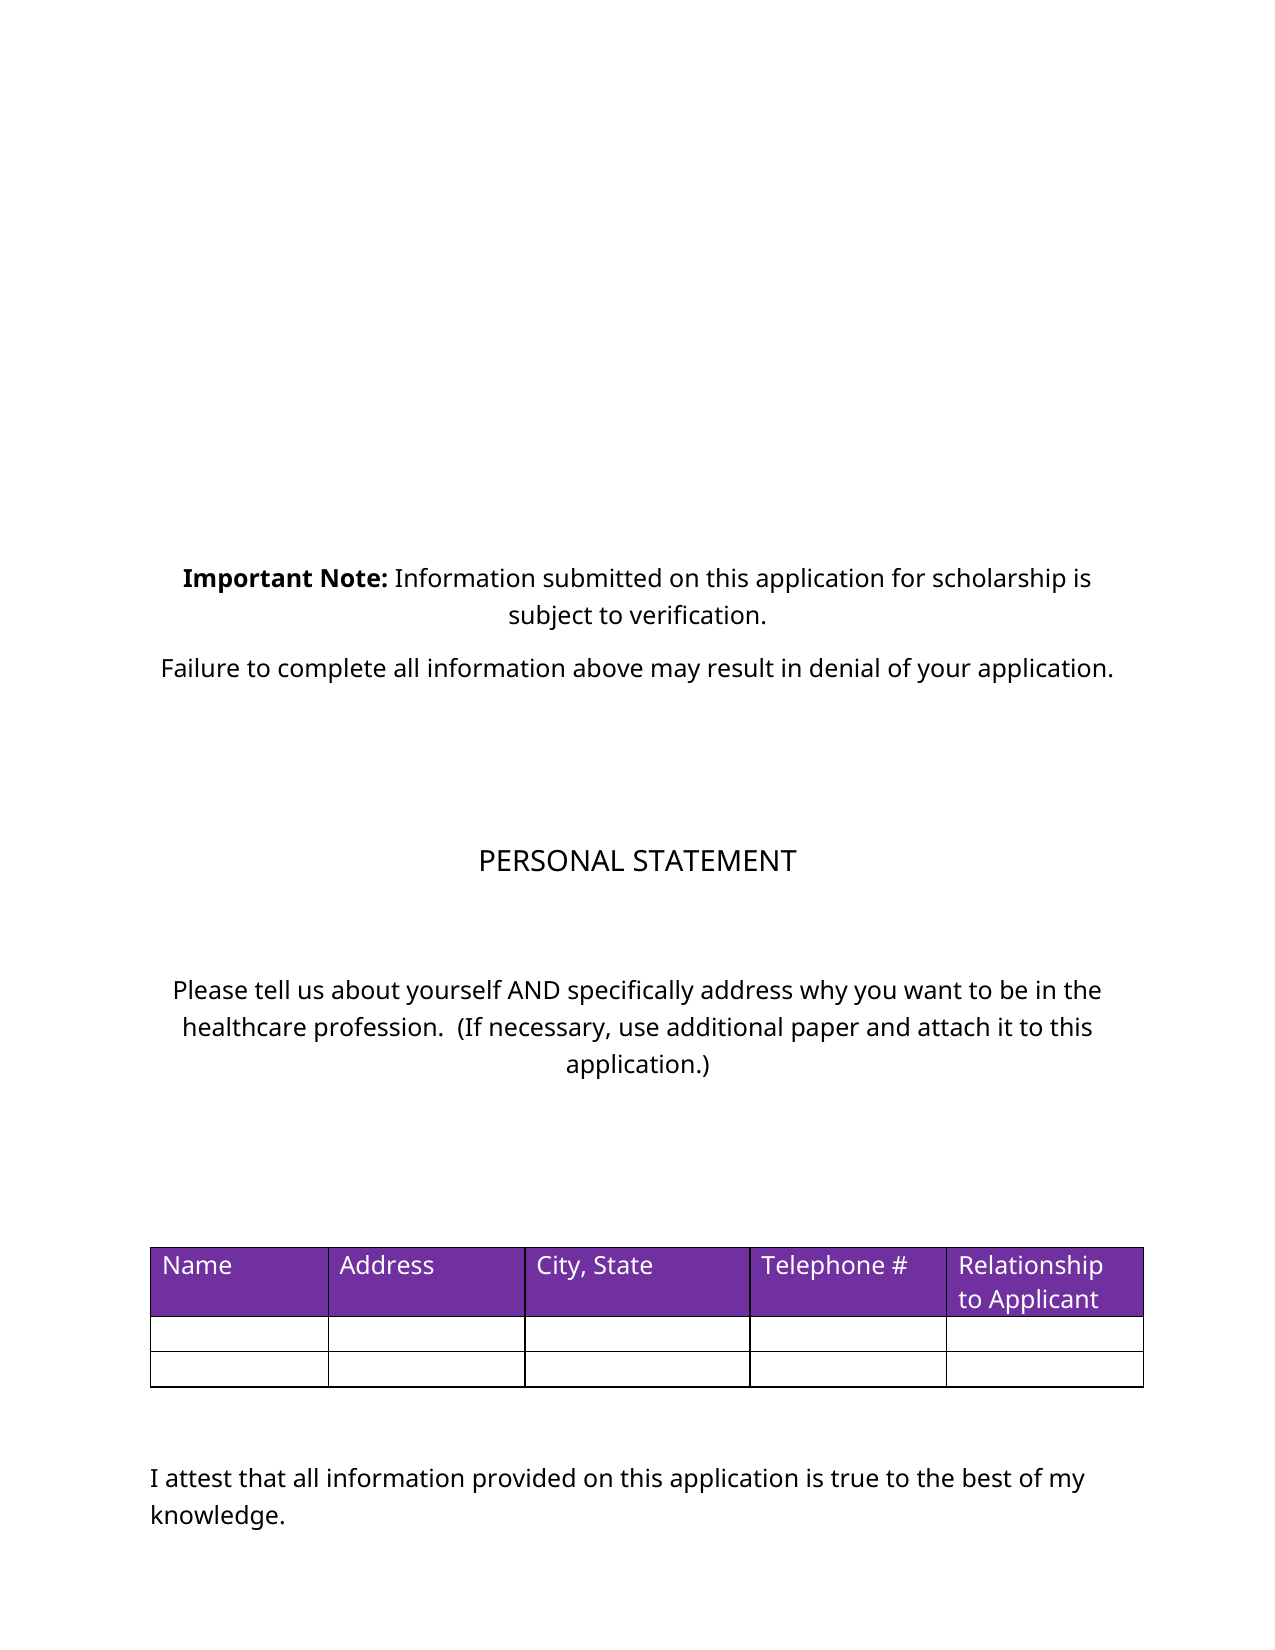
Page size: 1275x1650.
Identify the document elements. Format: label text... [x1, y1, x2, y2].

text Please tell us about yourself AND specifically address why you want to be in the healthcare profession. (If necessary, use additional paper and attach it to this application.) [150, 973, 1125, 1081]
table_cell [329, 1317, 524, 1351]
table_header City, State [526, 1248, 749, 1316]
table_header Name [151, 1248, 328, 1316]
table_cell [751, 1317, 946, 1351]
table_cell [151, 1352, 328, 1386]
text Important Note: Information submitted on this application for scholarship is subject to verification. [150, 561, 1125, 632]
table_cell [947, 1352, 1143, 1386]
text I attest that all information provided on this application is true to the best of my knowledge. [150, 1461, 1125, 1532]
table_header Telephone # [751, 1248, 946, 1316]
table_header Relationship to Applicant [947, 1248, 1143, 1316]
table_cell [151, 1317, 328, 1351]
text PERSONAL STATEMENT [150, 840, 1125, 879]
table_header Address [329, 1248, 524, 1316]
table_cell [947, 1317, 1143, 1351]
table_cell [751, 1352, 946, 1386]
table_cell [526, 1352, 749, 1386]
text Failure to complete all information above may result in denial of your application. [150, 651, 1125, 685]
table_cell [526, 1317, 749, 1351]
table_cell [329, 1352, 524, 1386]
